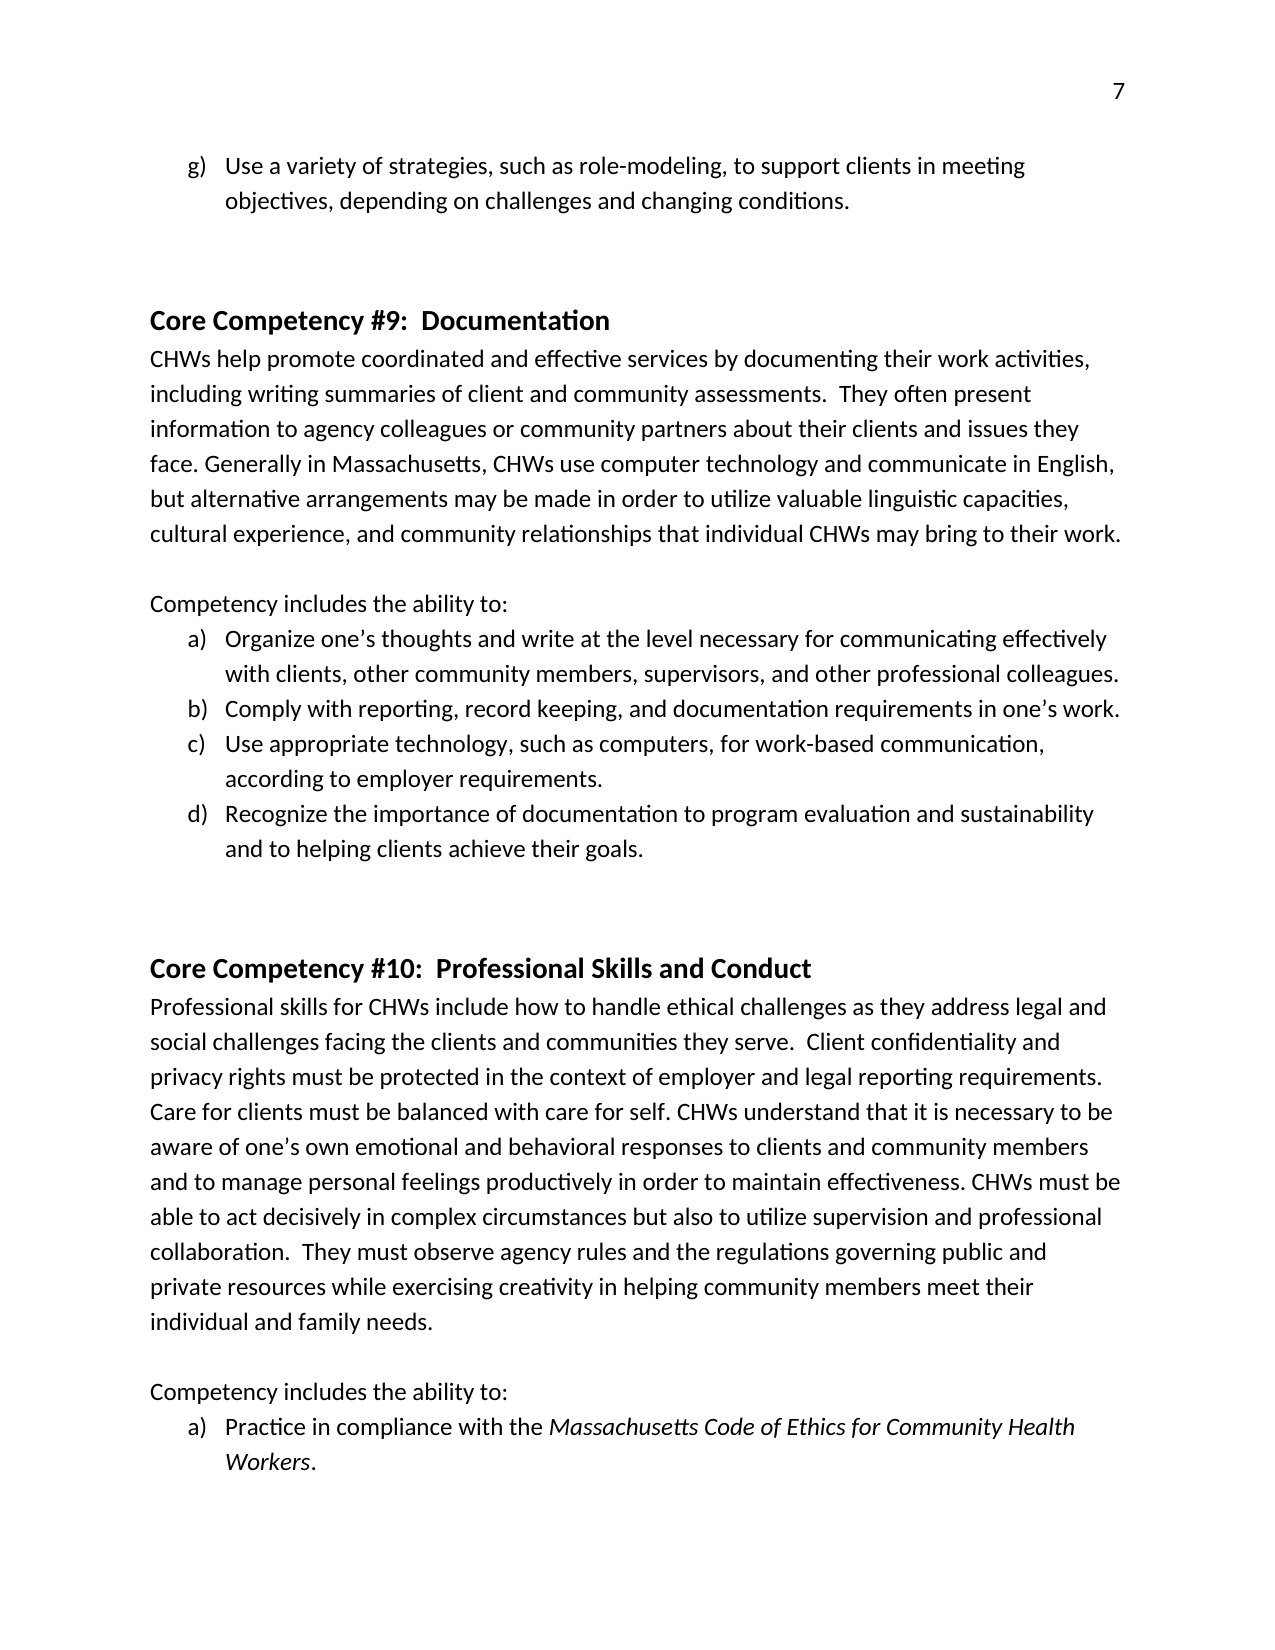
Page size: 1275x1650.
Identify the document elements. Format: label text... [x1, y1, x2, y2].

list Comply with reporting, record keeping, and documentation requirements in one’s work. [187, 693, 1125, 723]
list Practice in compliance with the Massachusetts Code of Ethics for Community Health Workers. [187, 1411, 1125, 1476]
text Professional skills for CHWs include how to handle ethical challenges as they address legal and social challenges facing the clients and communities they serve. Client confidentiality and privacy rights must be protected in the context of employer and legal reporting requirements. Care for clients must be balanced with care for self. CHWs understand that it is necessary to be aware of one’s own emotional and behavioral responses to clients and community members and to manage personal feelings productively in order to maintain effectiveness. CHWs must be able to act decisively in complex circumstances but also to utilize supervision and professional collaboration. They must observe agency rules and the regulations governing public and private resources while exercising creativity in helping community members meet their individual and family needs. [150, 991, 1125, 1336]
text Competency includes the ability to: [150, 1376, 1125, 1406]
list Recognize the importance of documentation to program evaluation and sustainability and to helping clients achieve their goals. [187, 798, 1125, 863]
text Core Competency #10: Professional Skills and Conduct [150, 950, 1125, 985]
text Competency includes the ability to: [150, 588, 1125, 618]
text CHWs help promote coordinated and effective services by documenting their work activities, including writing summaries of client and community assessments. They often present information to agency colleagues or community partners about their clients and issues they face. Generally in Massachusetts, CHWs use computer technology and communicate in English, but alternative arrangements may be made in order to utilize valuable linguistic capacities, cultural experience, and community relationships that individual CHWs may bring to their work. [150, 343, 1125, 548]
list Use appropriate technology, such as computers, for work-based communication, according to employer requirements. [187, 728, 1125, 793]
text Core Competency #9: Documentation [150, 302, 1125, 337]
list Use a variety of strategies, such as role-modeling, to support clients in meeting objectives, depending on challenges and changing conditions. [187, 150, 1125, 216]
list Organize one’s thoughts and write at the level necessary for communicating effectively with clients, other community members, supervisors, and other professional colleagues. [187, 623, 1125, 688]
